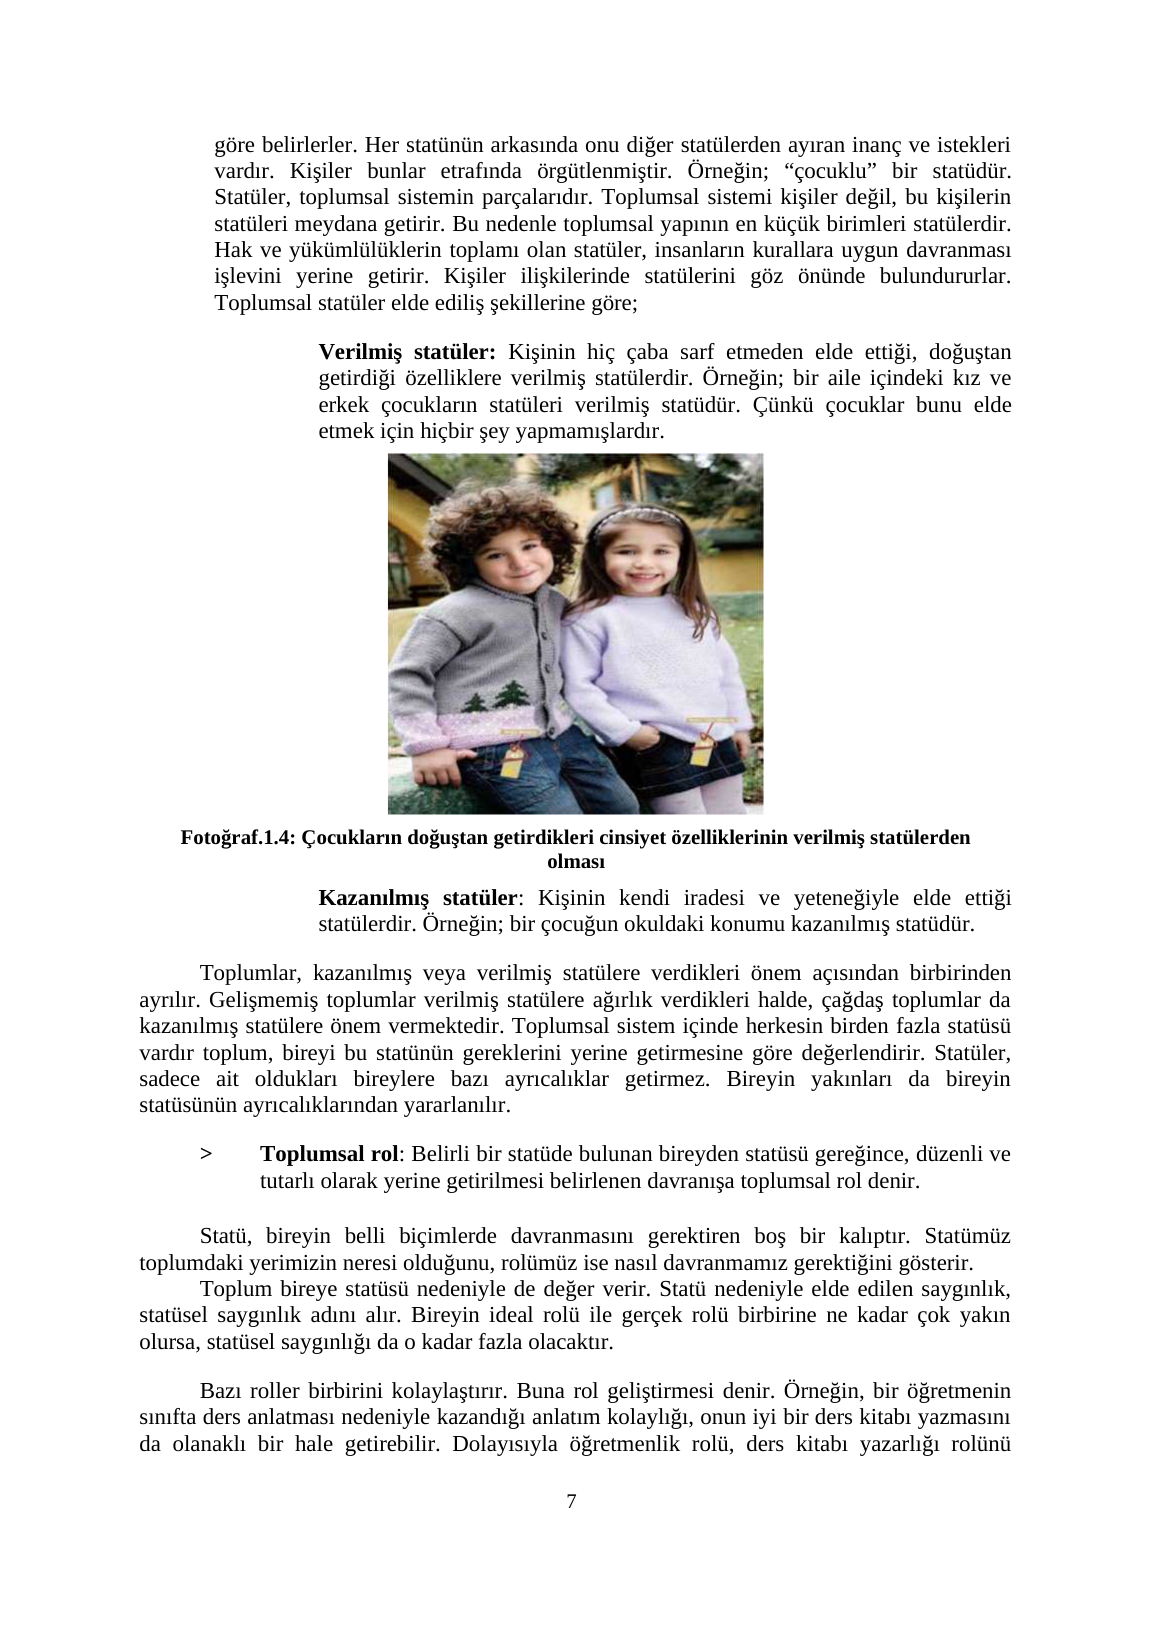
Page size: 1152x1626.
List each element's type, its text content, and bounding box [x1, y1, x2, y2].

text Kazanılmış statüler: Kişinin kendi iradesi ve yeteneğiyle elde ettiği statülerdir. Örneğin; bir çocuğun okuldaki konumu kazanılmış statüdür. [318, 884, 1013, 937]
list Toplumsal rol: Belirli bir statüde bulunan bireyden statüsü gereğince, düzenli ve tutarlı olarak yerine getirilmesi belirlenen davranışa toplumsal rol denir. [199, 1141, 1013, 1193]
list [214, 131, 1013, 315]
picture [387, 453, 764, 815]
text Fotoğraf.1.4: Çocukların doğuştan getirdikleri cinsiyet özelliklerinin verilmiş statülerden olması [139, 825, 1013, 873]
text Verilmiş statüler: Kişinin hiç çaba sarf etmeden elde ettiği, doğuştan getirdiği özelliklere verilmiş statülerdir. Örneğin; bir aile içindeki kız ve erkek çocukların statüleri verilmiş statüdür. Çünkü çocuklar bunu elde etmek için hiçbir şey yapmamışlardır. [318, 338, 1013, 443]
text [139, 1377, 1013, 1456]
text Statü, bireyin belli biçimlerde davranmasını gerektiren boş bir kalıptır. Statümüz toplumdaki yerimizin neresi olduğunu, rolümüz ise nasıl davranmamız gerektiğini gösterir. [139, 1222, 1013, 1275]
text Toplumlar, kazanılmış veya verilmiş statülere verdikleri önem açısından birbirinden ayrılır. Gelişmemiş toplumlar verilmiş statülere ağırlık verdikleri halde, çağdaş toplumlar da kazanılmış statülere önem vermektedir. Toplumsal sistem içinde herkesin birden fazla statüsü vardır toplum, bireyi bu statünün gereklerini yerine getirmesine göre değerlendirir. Statüler, sadece ait oldukları bireylere bazı ayrıcalıklar getirmez. Bireyin yakınları da bireyin statüsünün ayrıcalıklarından yararlanılır. [139, 959, 1013, 1118]
text Toplum bireye statüsü nedeniyle de değer verir. Statü nedeniyle elde edilen saygınlık, statüsel saygınlık adını alır. Bireyin ideal rolü ile gerçek rolü birbirine ne kadar çok yakın olursa, statüsel saygınlığı da o kadar fazla olacaktır. [139, 1275, 1013, 1354]
